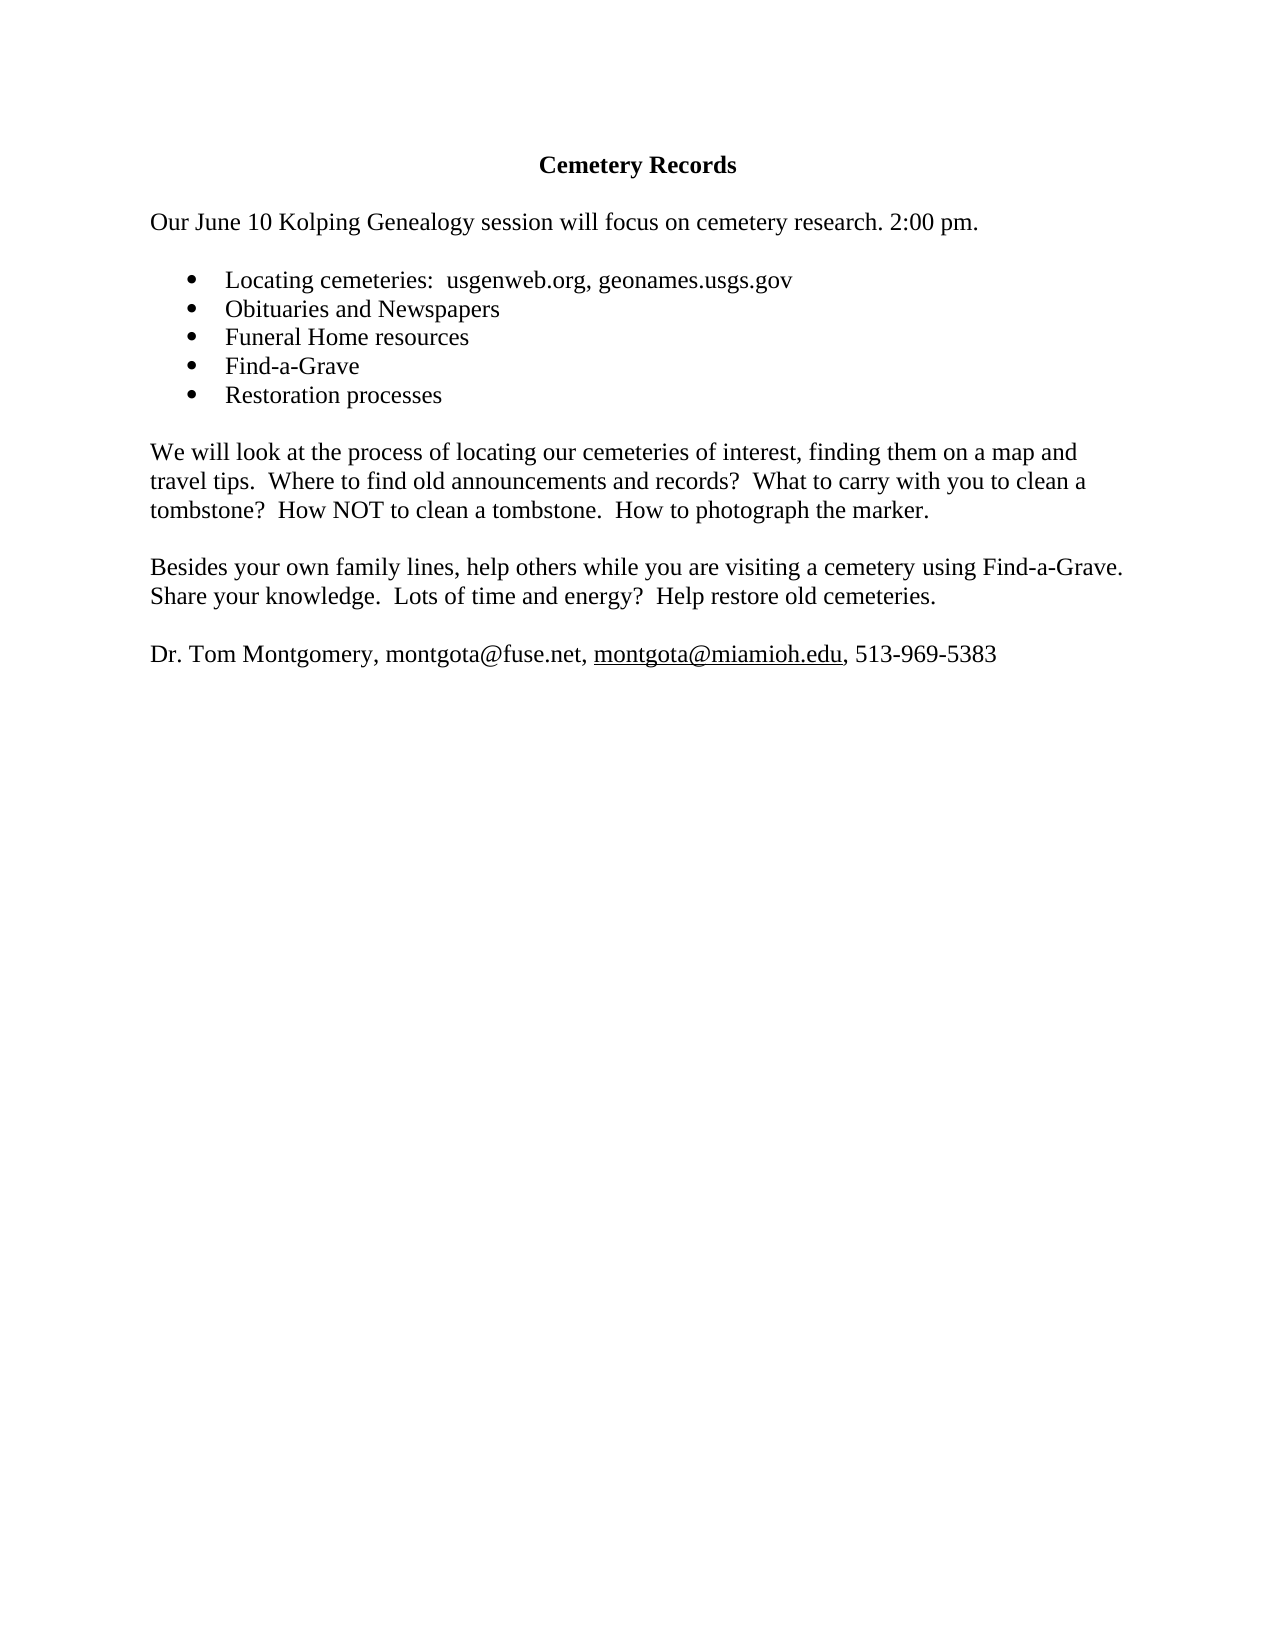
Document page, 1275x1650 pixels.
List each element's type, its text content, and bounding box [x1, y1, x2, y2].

list Funeral Home resources [187, 322, 1125, 351]
text Our June 10 Kolping Genealogy session will focus on cemetery research. 2:00 pm. [150, 207, 1125, 236]
text Dr. Tom Montgomery, montgota@fuse.net, montgota@miamioh.edu, 513-969-5383 [150, 639, 1125, 667]
list Find-a-Grave [187, 351, 1125, 380]
list Restoration processes [187, 380, 1125, 409]
list Locating cemeteries: usgenweb.org, geonames.usgs.gov [187, 265, 1125, 294]
text We will look at the process of locating our cemeteries of interest, finding them on a map and travel tips. Where to find old announcements and records? What to carry with you to clean a tombstone? How NOT to clean a tombstone. How to photograph the marker. [150, 437, 1125, 524]
text Cemetery Records [150, 150, 1125, 179]
text Besides your own family lines, help others while you are visiting a cemetery using Find-a-Grave. Share your knowledge. Lots of time and energy? Help restore old cemeteries. [150, 552, 1125, 610]
list Obituaries and Newspapers [187, 294, 1125, 322]
